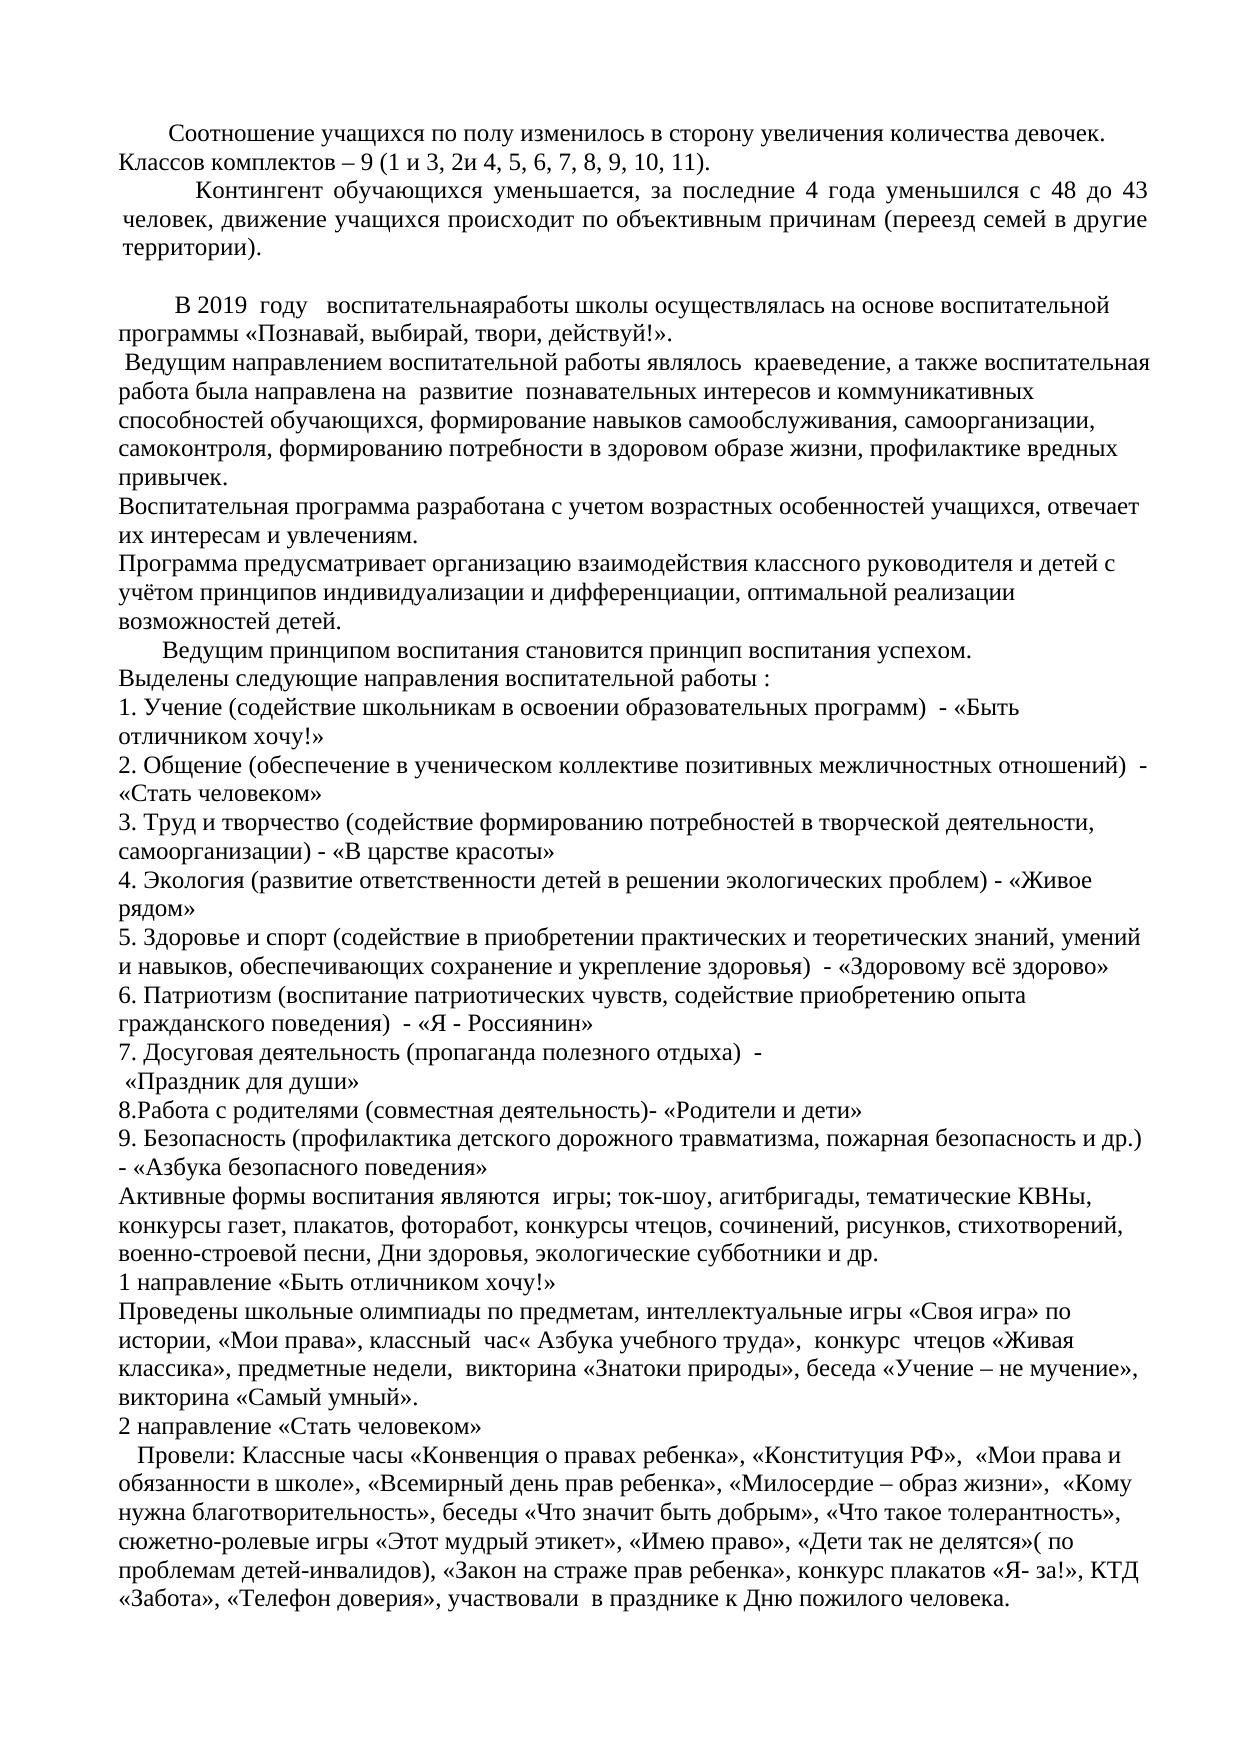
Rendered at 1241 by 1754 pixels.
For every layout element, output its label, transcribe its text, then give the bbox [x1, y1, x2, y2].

text 1. Учение (содействие школьникам в освоении образовательных программ) - «Быть отличником хочу!» [118, 692, 1152, 750]
text 2 направление «Стать человеком» [118, 1411, 1152, 1440]
text 7. Досуговая деятельность (пропаганда полезного отдыха) - [118, 1037, 1152, 1066]
text 9. Безопасность (профилактика детского дорожного травматизма, пожарная безопасность и др.) - «Азбука безопасного поведения» [118, 1123, 1152, 1181]
text Активные формы воспитания являются игры; ток-шоу, агитбригады, тематические КВНы, конкурсы газет, плакатов, фоторабот, конкурсы чтецов, сочинений, рисунков, стихотворений, военно-строевой песни, Дни здоровья, экологические субботники и др. [118, 1181, 1152, 1267]
text Проведены школьные олимпиады по предметам, интеллектуальные игры «Своя игра» по истории, «Мои права», классный час« Азбука учебного труда», конкурс чтецов «Живая классика», предметные недели, викторина «Знатоки природы», беседа «Учение – не мучение», викторина «Самый умный». [118, 1296, 1152, 1411]
text 6. Патриотизм (воспитание патриотических чувств, содействие приобретению опыта гражданского поведения) - «Я - Россиянин» [118, 980, 1152, 1037]
text 2. Общение (обеспечение в ученическом коллективе позитивных межличностных отношений) - «Стать человеком» [118, 750, 1152, 807]
text 5. Здоровье и спорт (содействие в приобретении практических и теоретических знаний, умений и навыков, обеспечивающих сохранение и укрепление здоровья) - «Здоровому всё здорово» [118, 922, 1152, 980]
text 3. Труд и творчество (содействие формированию потребностей в творческой деятельности, самоорганизации) - «В царстве красоты» [118, 807, 1152, 865]
text 8.Работа с родителями (совместная деятельность)- «Родители и дети» [118, 1095, 1152, 1123]
text Провели: Классные часы «Конвенция о правах ребенка», «Конституция РФ», «Мои права и обязанности в школе», «Всемирный день прав ребенка», «Милосердие – образ жизни», «Кому нужна благотворительность», беседы «Что значит быть добрым», «Что такое толерантность», сюжетно-ролевые игры «Этот мудрый этикет», «Имею право», «Дети так не делятся»( по проблемам детей-инвалидов), «Закон на страже прав ребенка», конкурс плакатов «Я- за!», КТД «Забота», «Телефон доверия», участвовали в празднике к Дню пожилого человека. [118, 1440, 1152, 1612]
text 4. Экология (развитие ответственности детей в решении экологических проблем) - «Живое рядом» [118, 865, 1152, 922]
text Соотношение учащихся по полу изменилось в сторону увеличения количества девочек. Классов комплектов – 9 (1 и 3, 2и 4, 5, 6, 7, 8, 9, 10, 11). [118, 118, 1152, 176]
text Ведущим принципом воспитания становится принцип воспитания успехом. [118, 635, 1152, 663]
text Программа предусматривает организацию взаимодействия классного руководителя и детей с учётом принципов индивидуализации и дифференциации, оптимальной реализации возможностей детей. [118, 548, 1152, 635]
text Ведущим направлением воспитательной работы являлось краеведение, а также воспитательная работа была направлена на развитие познавательных интересов и коммуникативных способностей обучающихся, формирование навыков самообслуживания, самоорганизации, самоконтроля, формированию потребности в здоровом образе жизни, профилактике вредных привычек. [118, 347, 1152, 491]
text «Праздник для души» [118, 1066, 1152, 1095]
text Выделены следующие направления воспитательной работы : [118, 663, 1152, 692]
text Контингент обучающихся уменьшается, за последние 4 года уменьшился с 48 до 43 человек, движение учащихся происходит по объективным причинам (переезд семей в другие территории). [122, 176, 1149, 261]
text Воспитательная программа разработана с учетом возрастных особенностей учащихся, отвечает их интересам и увлечениям. [118, 491, 1152, 548]
text В 2019 году воспитательнаяработы школы осуществлялась на основе воспитательной программы «Познавай, выбирай, твори, действуй!». [118, 290, 1152, 347]
text 1 направление «Быть отличником хочу!» [118, 1267, 1152, 1296]
